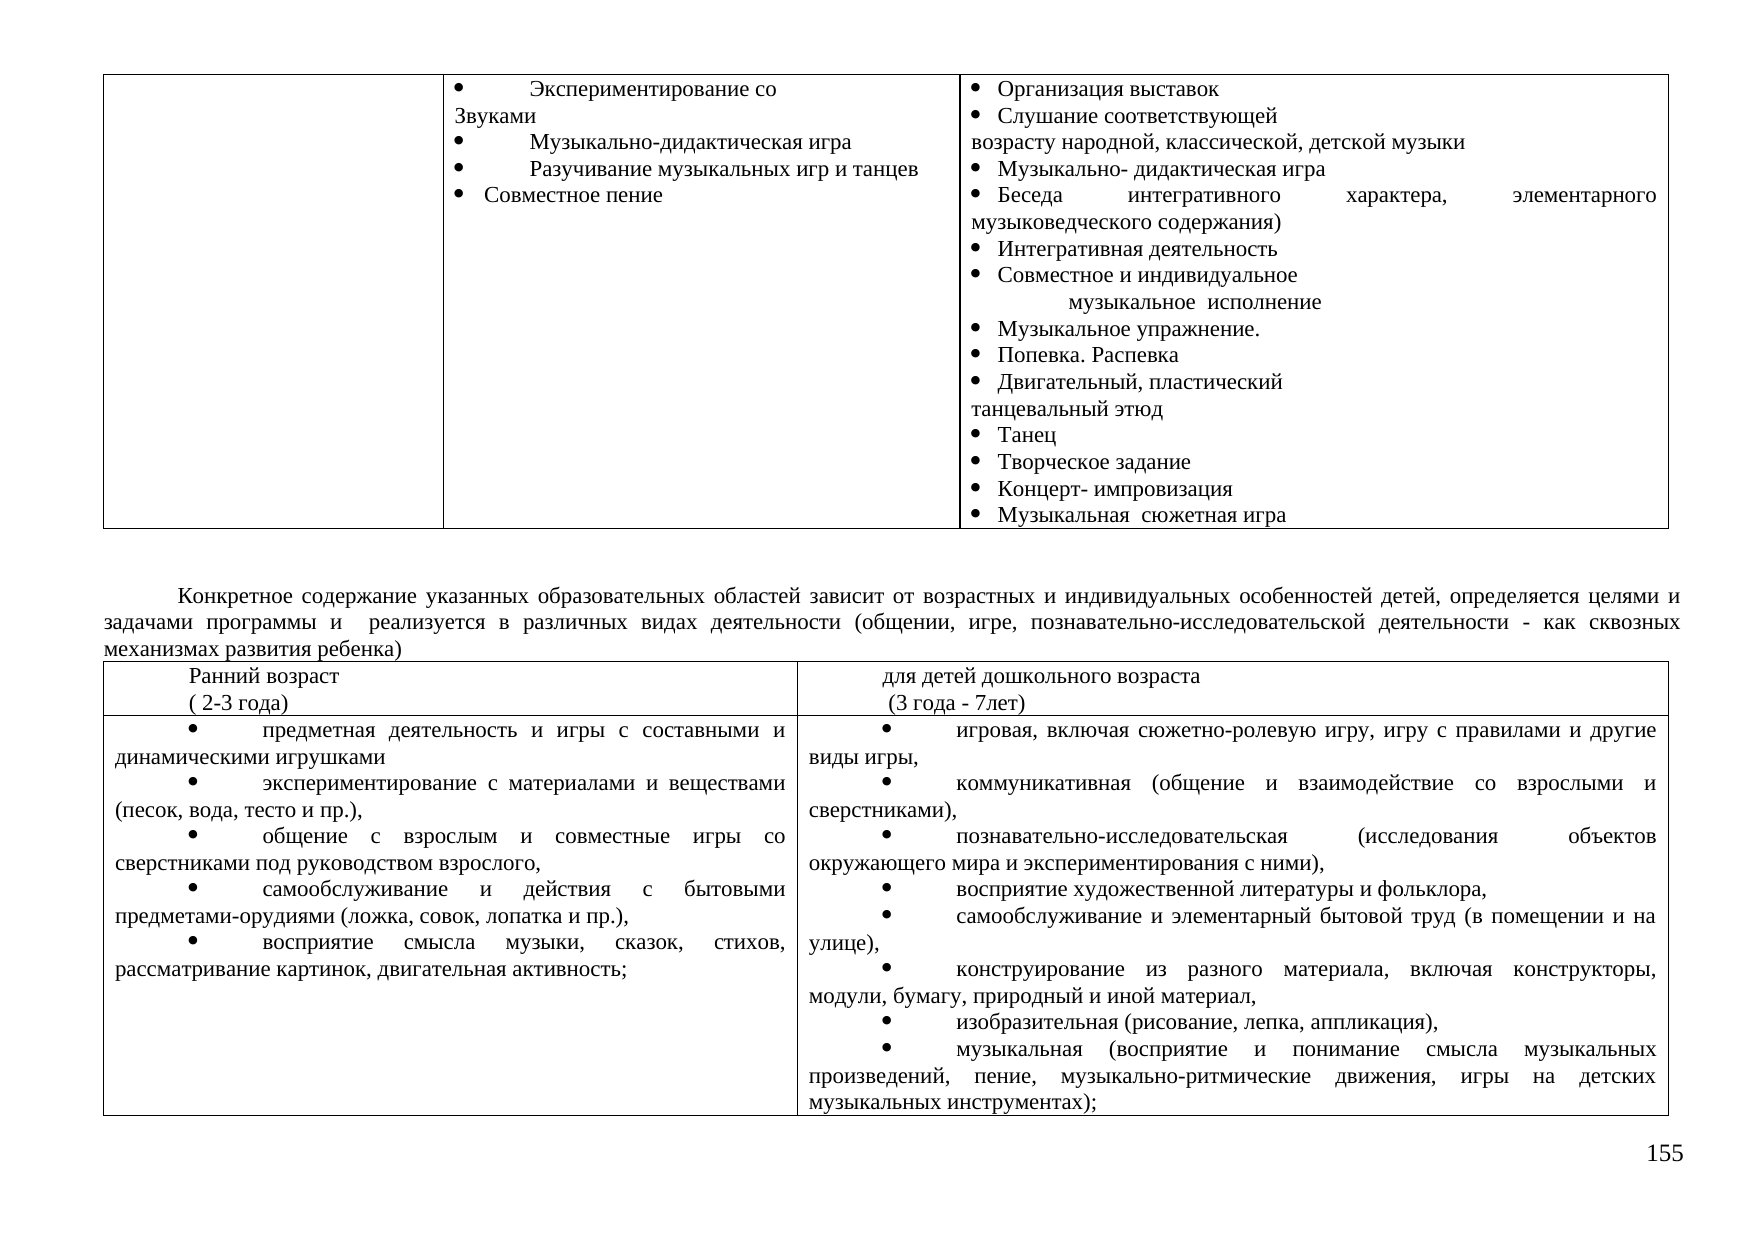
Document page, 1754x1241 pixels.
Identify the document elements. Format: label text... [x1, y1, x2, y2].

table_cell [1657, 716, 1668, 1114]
text Конкретное содержание указанных образовательных областей зависит от возрастных и индивидуальных особенностей детей, определяется целями и задачами программы и реализуется в различных видах деятельности (общении, игре, познавательно-исследовательской деятельности - как сквозных механизмах развития ребенка) [103, 582, 1683, 661]
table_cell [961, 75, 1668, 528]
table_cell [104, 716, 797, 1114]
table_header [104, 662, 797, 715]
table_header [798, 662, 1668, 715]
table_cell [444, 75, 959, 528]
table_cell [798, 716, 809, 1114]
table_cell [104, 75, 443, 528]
